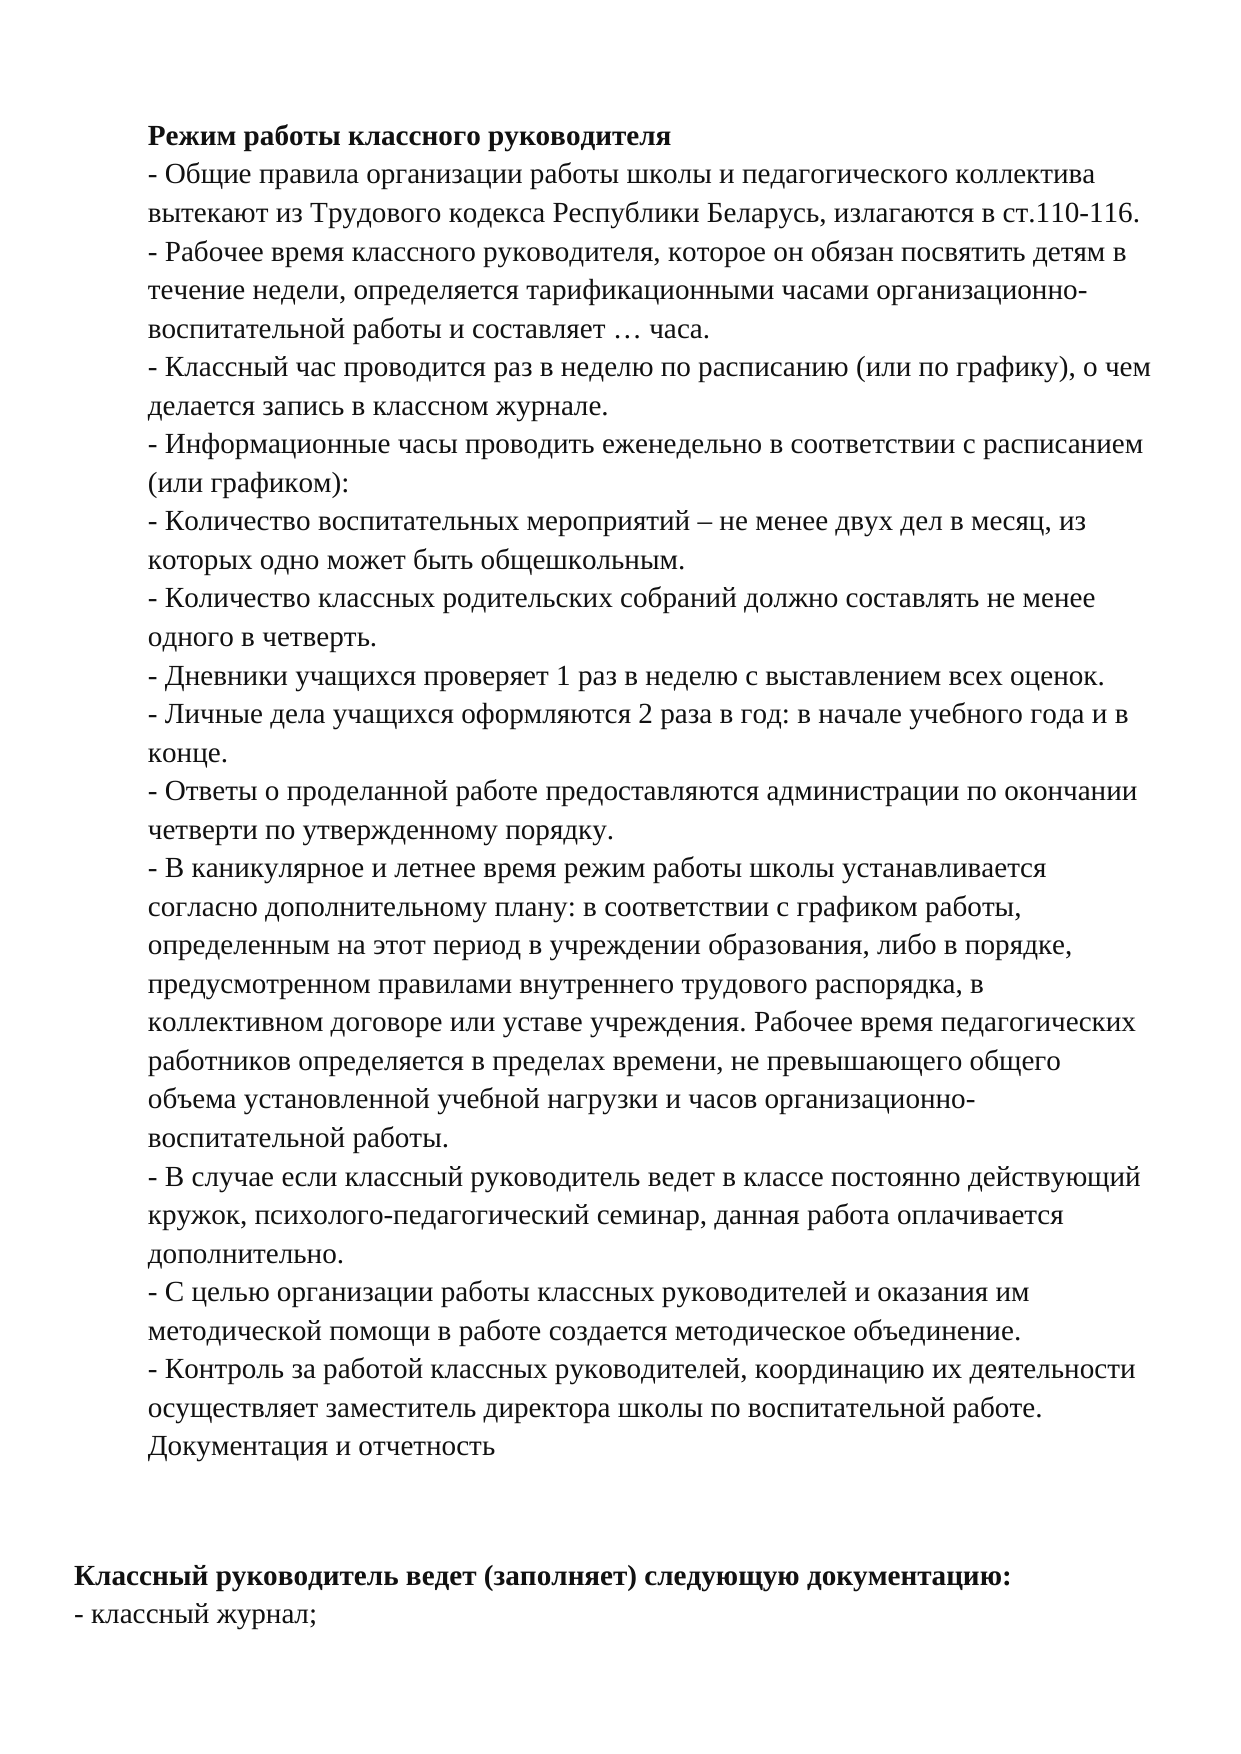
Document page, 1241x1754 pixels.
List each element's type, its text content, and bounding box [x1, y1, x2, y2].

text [74, 1558, 1152, 1630]
text Режим работы классного руководителя - Общие правила организации работы школы и педагогического коллектива вытекают из Трудового кодекса Республики Беларусь, излагаются в ст.110-116. - Рабочее время классного руководителя, которое он обязан посвятить детям в течение недели, определяется тарификационными часами организационно-воспитательной работы и составляет … часа. - Классный час проводится раз в неделю по расписанию (или по графику), о чем делается запись в классном журнале. - Информационные часы проводить еженедельно в соответствии с расписанием (или графиком): - Количество воспитательных мероприятий – не менее двух дел в месяц, из которых одно может быть общешкольным. - Количество классных родительских собраний должно составлять не менее одного в четверть. - Дневники учащихся проверяет 1 раз в неделю с выставлением всех оценок. - Личные дела учащихся оформляются 2 раза в год: в начале учебного года и в конце. - Ответы о проделанной работе предоставляются администрации по окончании четверти по утвержденному порядку. - В каникулярное и летнее время режим работы школы устанавливается согласно дополнительному плану: в соответствии с графиком работы, определенным на этот период в учреждении образования, либо в порядке, предусмотренном правилами внутреннего трудового распорядка, в коллективном договоре или уставе учреждения. Рабочее время педагогических работников определяется в пределах времени, не превышающего общего объема установленной учебной нагрузки и часов организационно-воспитательной работы. - В случае если классный руководитель ведет в классе постоянно действующий кружок, психолого-педагогический семинар, данная работа оплачивается дополнительно. - С целью организации работы классных руководителей и оказания им методической помощи в работе создается методическое объединение. - Контроль за работой классных руководителей, координацию их деятельности осуществляет заместитель директора школы по воспитательной работе. Документация и отчетность [148, 118, 1152, 1533]
